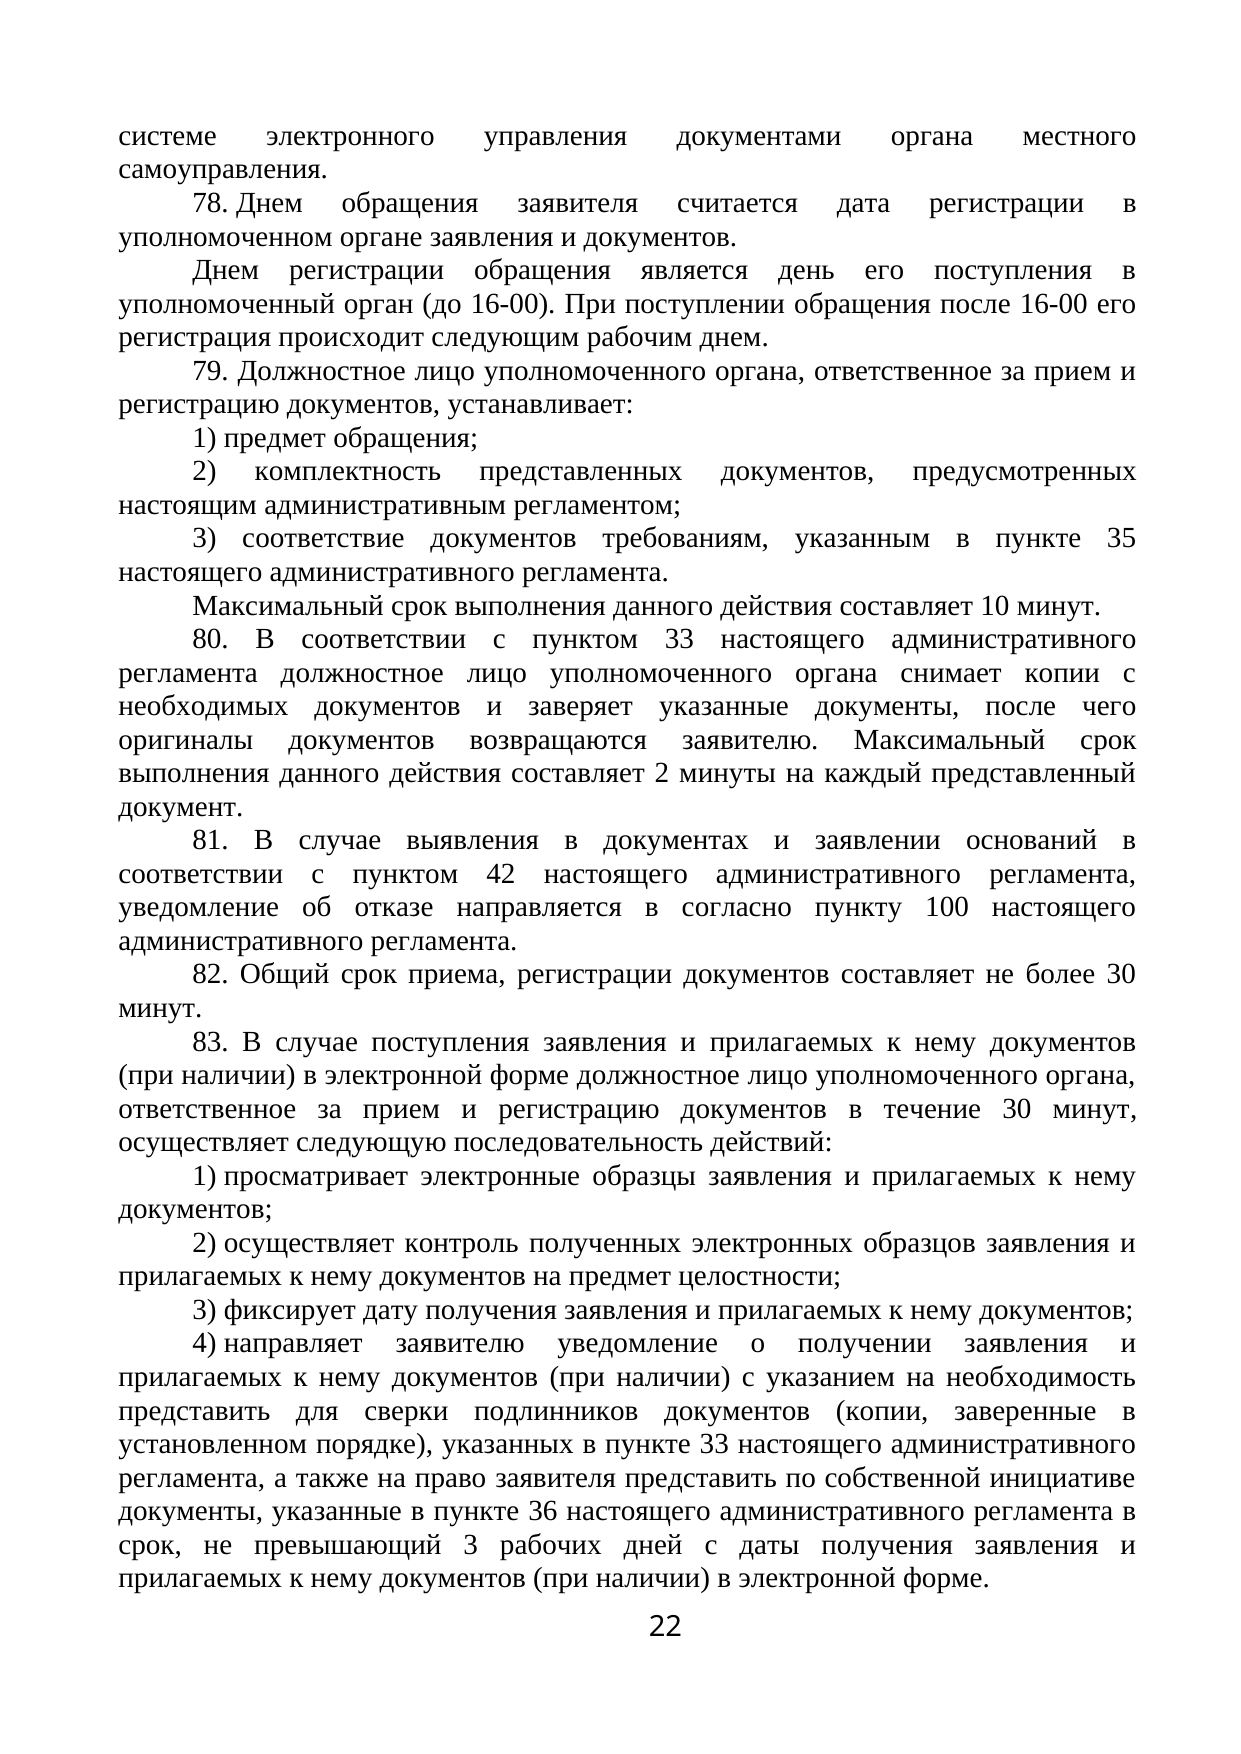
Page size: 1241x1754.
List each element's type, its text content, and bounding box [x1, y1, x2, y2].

text 79. Должностное лицо уполномоченного органа, ответственное за прием и регистрацию документов, устанавливает: [118, 353, 1137, 420]
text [118, 118, 1137, 185]
text 3) фиксирует дату получения заявления и прилагаемых к нему документов; [118, 1292, 1137, 1326]
text 83. В случае поступления заявления и прилагаемых к нему документов (при наличии) в электронной форме должностное лицо уполномоченного органа, ответственное за прием и регистрацию документов в течение 30 минут, осуществляет следующую последовательность действий: [118, 1024, 1137, 1158]
text 3) соответствие документов требованиям, указанным в пункте 35 настоящего административного регламента. [118, 521, 1137, 588]
text 2) осуществляет контроль полученных электронных образцов заявления и прилагаемых к нему документов на предмет целостности; [118, 1225, 1137, 1292]
text 81. В случае выявления в документах и заявлении оснований в соответствии с пунктом 42 настоящего административного регламента, уведомление об отказе направляется в согласно пункту 100 настоящего административного регламента. [118, 822, 1137, 957]
text 82. Общий срок приема, регистрации документов составляет не более 30 минут. [118, 957, 1137, 1024]
text Максимальный срок выполнения данного действия составляет 10 минут. [118, 588, 1137, 621]
text 1) предмет обращения; [118, 420, 1137, 453]
text 80. В соответствии с пунктом 33 настоящего административного регламента должностное лицо уполномоченного органа снимает копии с необходимых документов и заверяет указанные документы, после чего оригиналы документов возвращаются заявителю. Максимальный срок выполнения данного действия составляет 2 минуты на каждый представленный документ. [118, 621, 1137, 822]
text 4) направляет заявителю уведомление о получении заявления и прилагаемых к нему документов (при наличии) с указанием на необходимость представить для сверки подлинников документов (копии, заверенные в установленном порядке), указанных в пункте 33 настоящего административного регламента, а также на право заявителя представить по собственной инициативе документы, указанные в пункте 36 настоящего административного регламента в срок, не превышающий 3 рабочих дней с даты получения заявления и прилагаемых к нему документов (при наличии) в электронной форме. [118, 1326, 1137, 1594]
text 1) просматривает электронные образцы заявления и прилагаемых к нему документов; [118, 1158, 1137, 1225]
text 2) комплектность представленных документов, предусмотренных настоящим административным регламентом; [118, 453, 1137, 521]
text 78. Днем обращения заявителя считается дата регистрации в уполномоченном органе заявления и документов. [118, 185, 1137, 252]
text Днем регистрации обращения является день его поступления в уполномоченный орган (до 16-00). При поступлении обращения после 16-00 его регистрация происходит следующим рабочим днем. [118, 252, 1137, 353]
